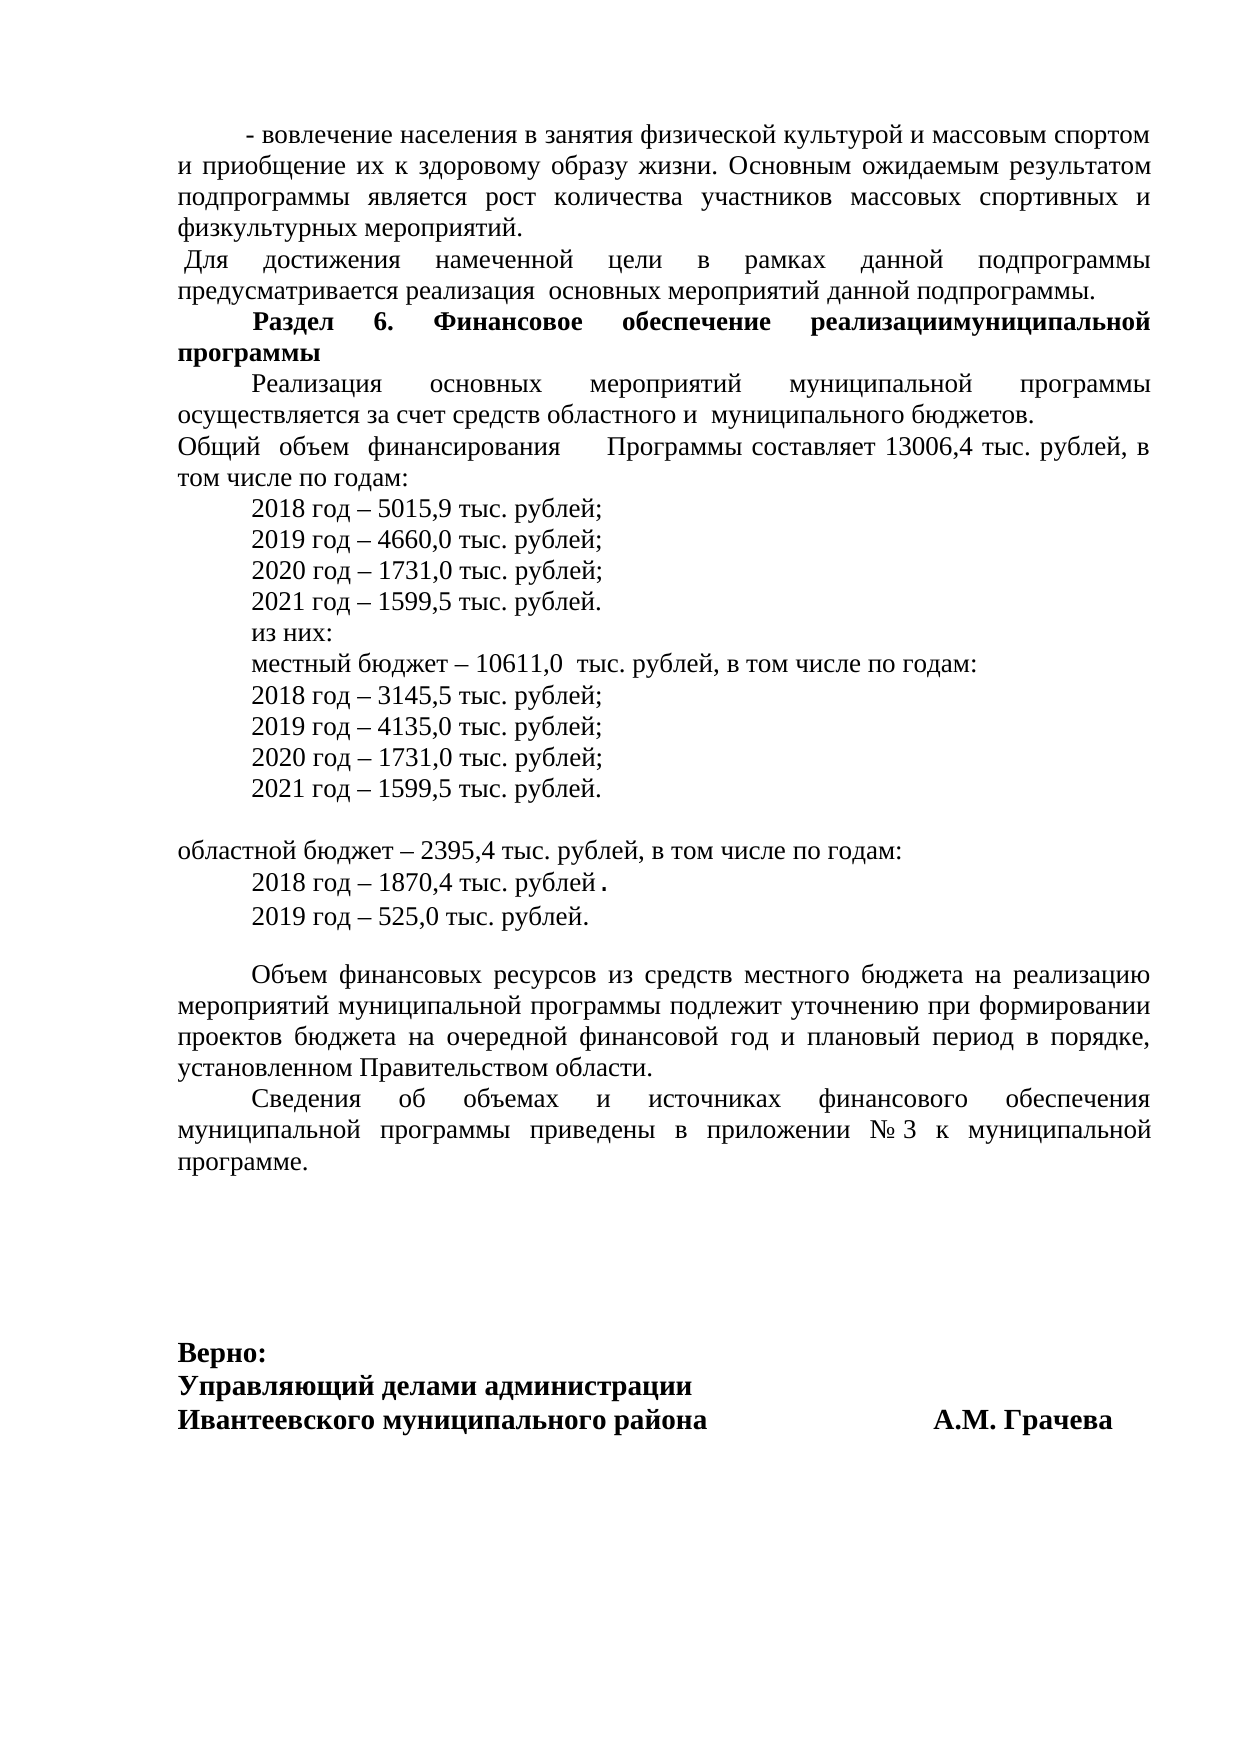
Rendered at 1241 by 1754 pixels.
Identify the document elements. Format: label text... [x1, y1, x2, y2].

text из них: [177, 616, 1152, 648]
text Ивантеевского муниципального района А.М. Грачева [177, 1402, 1119, 1436]
text Верно: [177, 1335, 1119, 1368]
text Для достижения намеченной цели в рамках данной подпрограммы предусматривается реализация основных мероприятий данной подпрограммы. [177, 243, 1152, 305]
text 2021 год – 1599,5 тыс. рублей. [177, 772, 1152, 803]
text 2018 год – 5015,9 тыс. рублей; [177, 492, 1152, 523]
text Управляющий делами администрации [177, 1368, 1119, 1402]
text - вовлечение населения в занятия физической культурой и массовым спортом и приобщение их к здоровому образу жизни. Основным ожидаемым результатом подпрограммы является рост количества участников массовых спортивных и физкультурных мероприятий. [177, 118, 1152, 243]
text Сведения об объемах и источниках финансового обеспечения муниципальной программы приведены в приложении № 3 к муниципальной программе. [177, 1082, 1152, 1176]
text Раздел 6. Финансовое обеспечение реализациимуниципальной программы [177, 305, 1152, 367]
list Реализация основных мероприятий муниципальной программы осуществляется за счет средств областного и муниципального бюджетов. [177, 367, 1152, 429]
text 2020 год – 1731,0 тыс. рублей; [177, 741, 1152, 772]
text 2019 год – 4660,0 тыс. рублей; [177, 523, 1152, 554]
text Объем финансовых ресурсов из средств местного бюджета на реализацию мероприятий муниципальной программы подлежит уточнению при формировании проектов бюджета на очередной финансовой год и плановый период в порядке, установленном Правительством области. [177, 958, 1152, 1082]
text Общий объем финансирования Программы составляет 13006,4 тыс. рублей, в том числе по годам: [177, 429, 1152, 492]
text 2020 год – 1731,0 тыс. рублей; [177, 554, 1152, 585]
text областной бюджет – 2395,4 тыс. рублей, в том числе по годам: [177, 834, 1152, 866]
text 2018 год – 3145,5 тыс. рублей; [177, 679, 1152, 710]
text 2018 год – 1870,4 тыс. рублей. [177, 866, 1152, 899]
text 2021 год – 1599,5 тыс. рублей. [177, 585, 1152, 616]
text 2019 год – 4135,0 тыс. рублей; [177, 710, 1152, 741]
text местный бюджет – 10611,0 тыс. рублей, в том числе по годам: [177, 648, 1152, 679]
text 2019 год – 525,0 тыс. рублей. [177, 899, 1152, 932]
